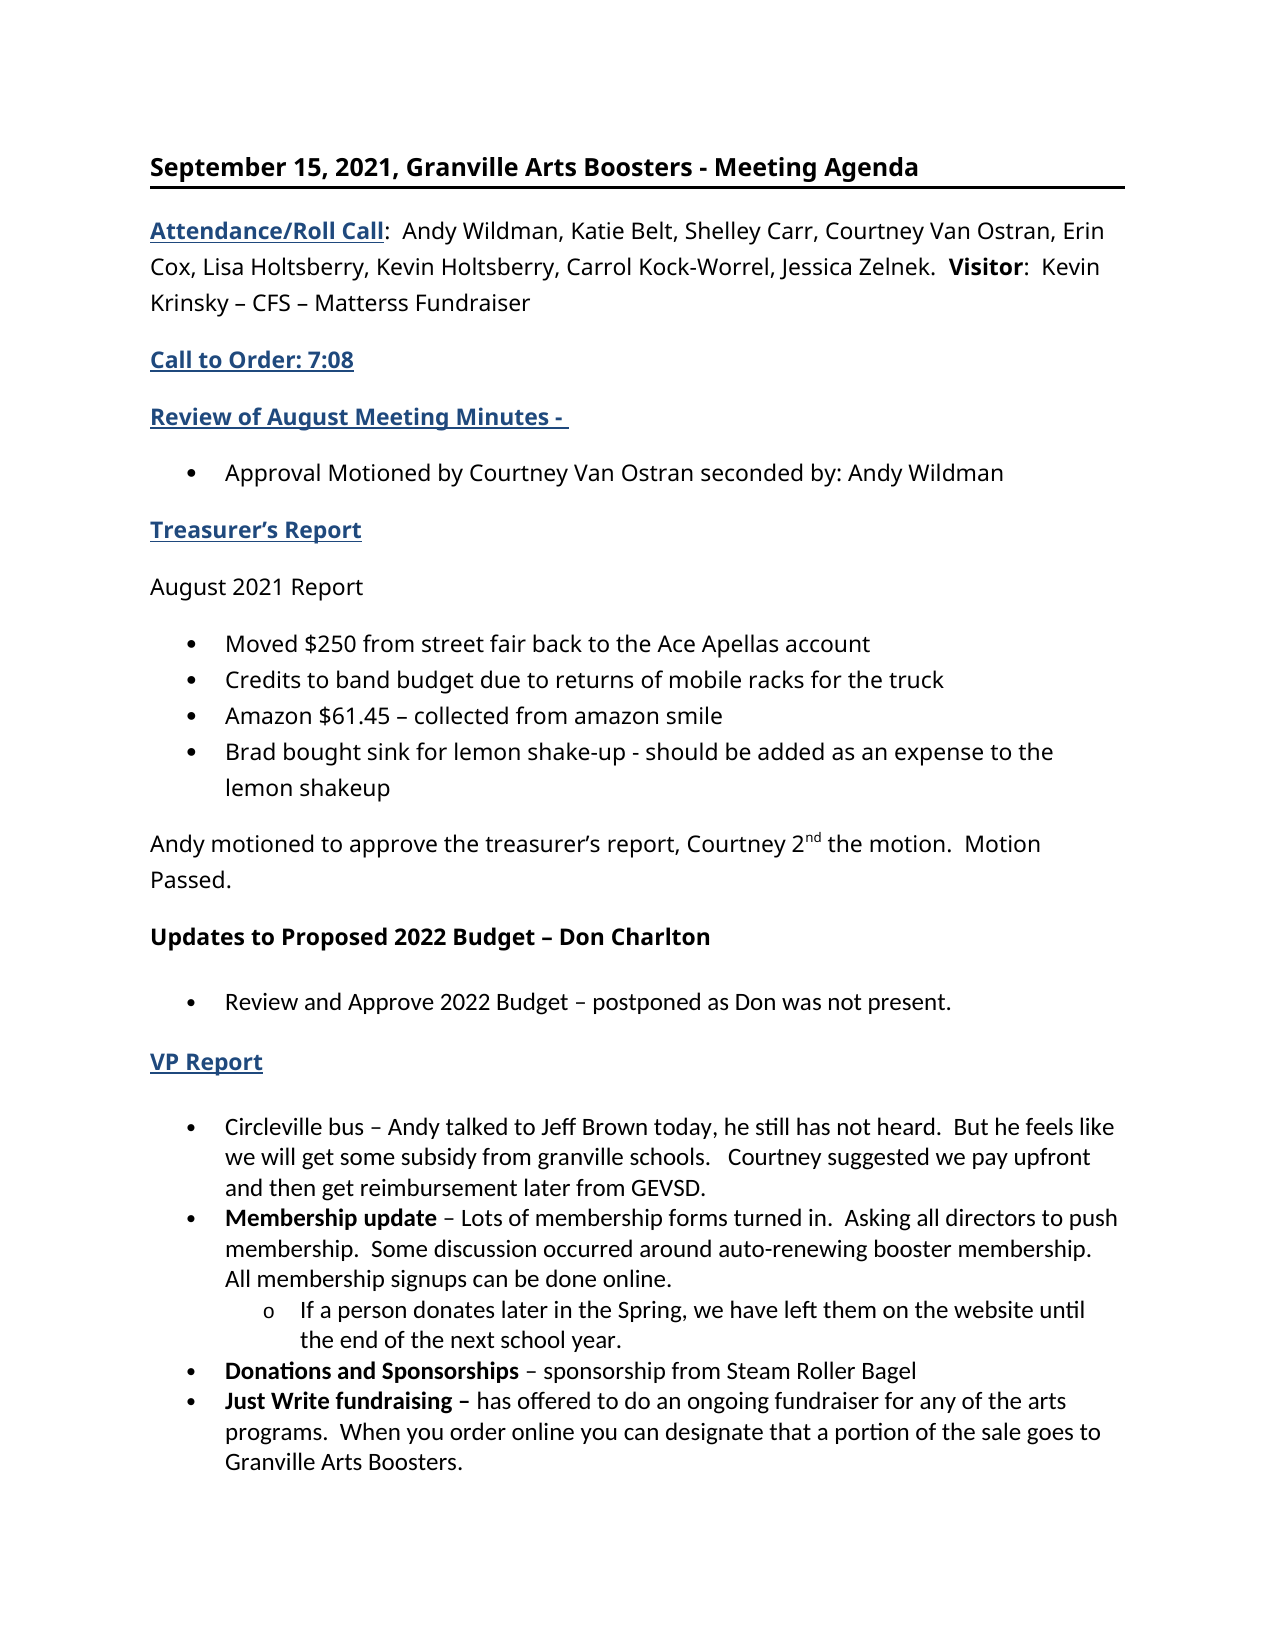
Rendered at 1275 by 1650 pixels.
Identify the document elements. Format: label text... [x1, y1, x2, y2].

list Moved $250 from street fair back to the Ace Apellas account [187, 628, 1125, 659]
text Andy motioned to approve the treasurer’s report, Courtney 2nd the motion. Motion Passed. [150, 828, 1125, 895]
list Membership update – Lots of membership forms turned in. Asking all directors to push membership. Some discussion occurred around auto-renewing booster membership. All membership signups can be done online. [187, 1202, 1125, 1294]
list Approval Motioned by Courtney Van Ostran seconded by: Andy Wildman [187, 457, 1125, 489]
text Treasurer’s Report [150, 514, 1125, 545]
list Amazon $61.45 – collected from amazon smile [187, 699, 1125, 731]
list Brad bought sink for lemon shake-up - should be added as an expense to the lemon shakeup [187, 736, 1125, 803]
text VP Report [150, 1046, 1125, 1077]
text September 15, 2021, Granville Arts Boosters - Meeting Agenda [150, 150, 1125, 186]
list If a person donates later in the Spring, we have left them on the website until the end of the next school year. [262, 1294, 1125, 1355]
list Donations and Sponsorships – sponsorship from Steam Roller Bagel [187, 1355, 1125, 1386]
list Just Write fundraising – has offered to do an ongoing fundraiser for any of the arts programs. When you order online you can designate that a portion of the sale goes to Granville Arts Boosters. [187, 1386, 1125, 1477]
list Circleville bus – Andy talked to Jeff Brown today, he still has not heard. But he feels like we will get some subsidy from granville schools. Courtney suggested we pay upfront and then get reimbursement later from GEVSD. [187, 1111, 1125, 1202]
text Review of August Meeting Minutes - [150, 401, 1125, 432]
list Review and Approve 2022 Budget – postponed as Don was not present. [187, 986, 1125, 1017]
text Call to Order: 7:08 [150, 344, 1125, 375]
list Credits to band budget due to returns of mobile racks for the truck [187, 664, 1125, 695]
text August 2021 Report [150, 571, 1125, 602]
text Updates to Proposed 2022 Budget – Don Charlton [150, 921, 1125, 952]
text Attendance/Roll Call: Andy Wildman, Katie Belt, Shelley Carr, Courtney Van Ostran, Erin Cox, Lisa Holtsberry, Kevin Holtsberry, Carrol Kock-Worrel, Jessica Zelnek. Visitor: Kevin Krinsky – CFS – Matterss Fundraiser [150, 215, 1125, 318]
